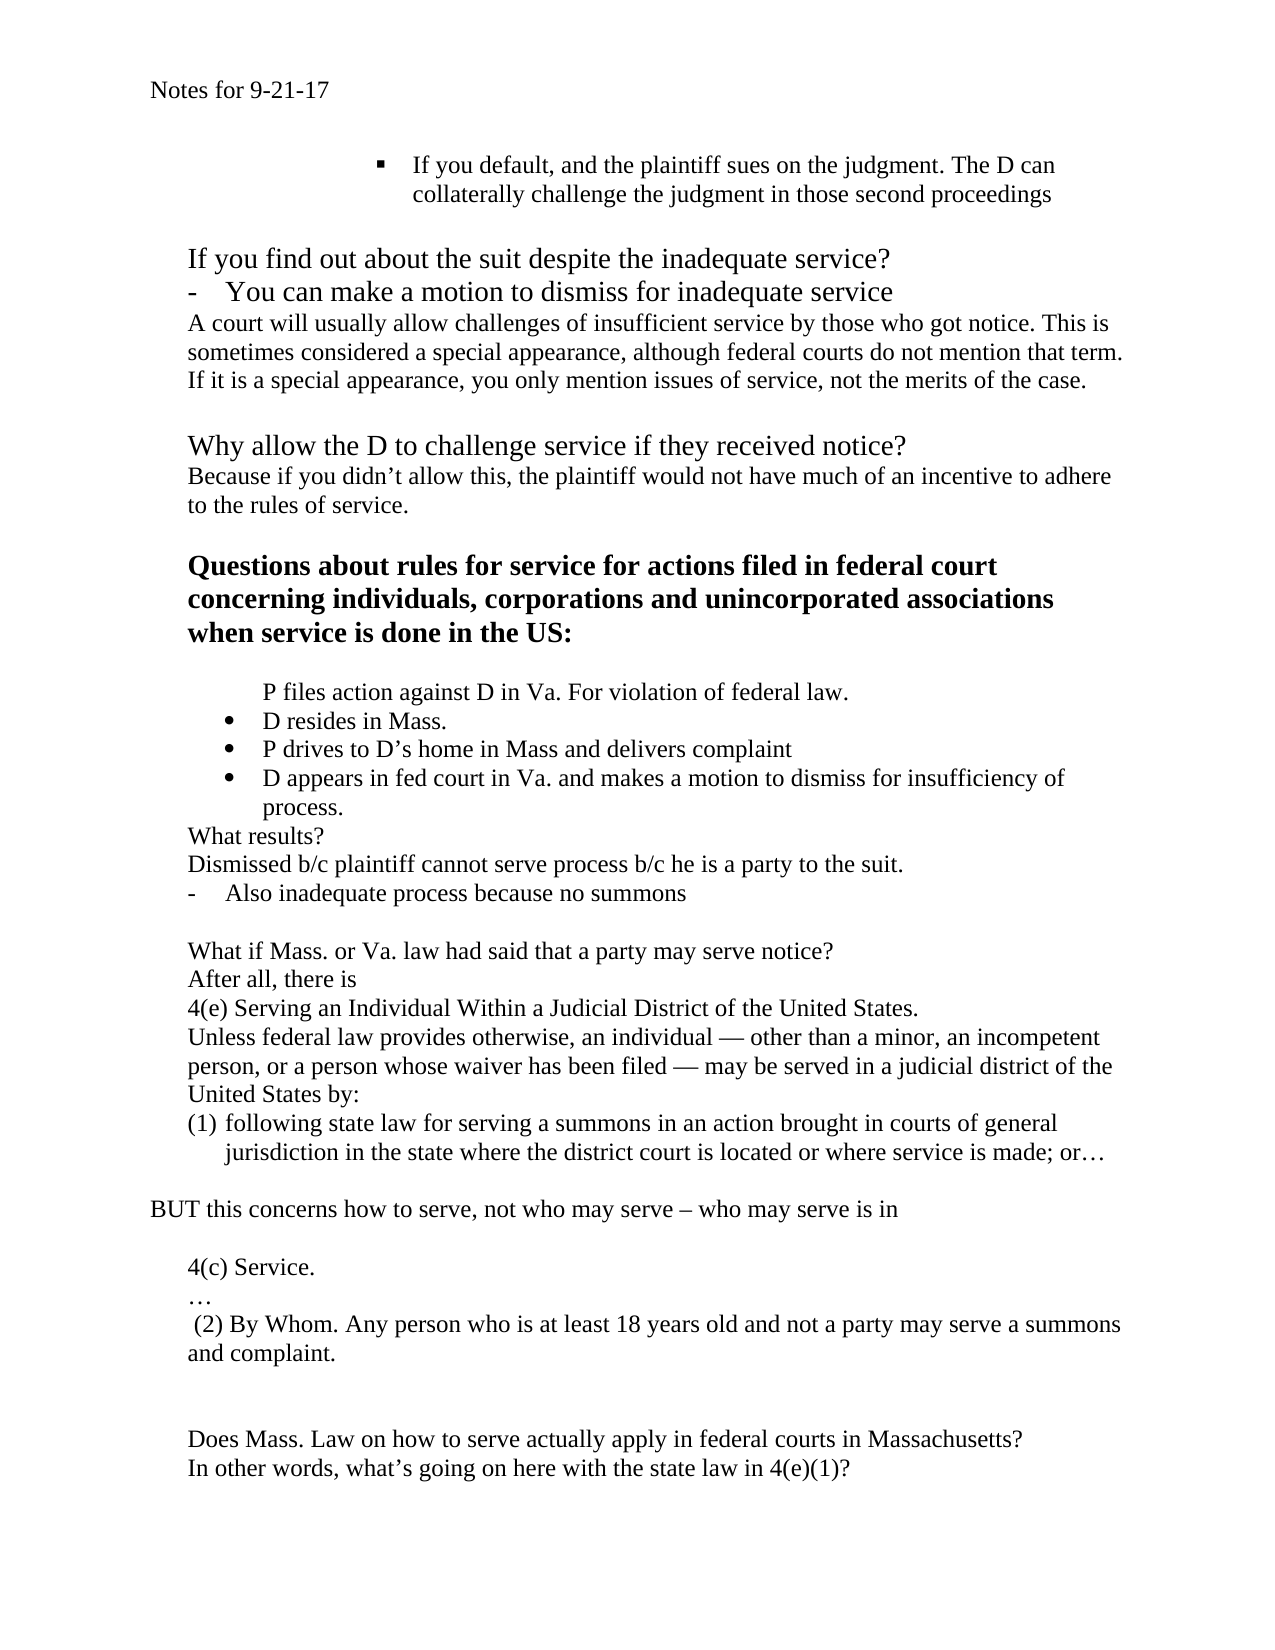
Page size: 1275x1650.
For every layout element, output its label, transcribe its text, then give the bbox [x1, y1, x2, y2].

text If you find out about the suit despite the inadequate service? [187, 241, 1125, 274]
text 4(e) Serving an Individual Within a Judicial District of the United States. Unless federal law provides otherwise, an individual — other than a minor, an incompetent person, or a person whose waiver has been filed — may be served in a judicial district of the United States by: [187, 993, 1125, 1108]
text Questions about rules for service for actions filed in federal court concerning individuals, corporations and unincorporated associations when service is done in the US: [187, 548, 1125, 648]
text What if Mass. or Va. law had said that a party may serve notice? [187, 936, 1125, 964]
list P files action against D in Va. For violation of federal law. [262, 677, 1125, 706]
text 4(c) Service. … (2) By Whom. Any person who is at least 18 years old and not a party may serve a summons and complaint. [187, 1252, 1125, 1367]
text Dismissed b/c plaintiff cannot serve process b/c he is a party to the suit. [187, 849, 1125, 878]
text In other words, what’s going on here with the state law in 4(e)(1)? [187, 1453, 1125, 1482]
text Because if you didn’t allow this, the plaintiff would not have much of an incentive to adhere to the rules of service. [187, 461, 1125, 519]
list D resides in Mass. [225, 706, 1125, 734]
text BUT this concerns how to serve, not who may serve – who may serve is in [150, 1194, 1125, 1223]
list D appears in fed court in Va. and makes a motion to dismiss for insufficiency of process. [225, 763, 1125, 821]
text After all, there is [187, 964, 1125, 993]
list Also inadequate process because no summons [187, 878, 1125, 907]
list If you default, and the plaintiff sues on the judgment. The D can collaterally challenge the judgment in those second proceedings [375, 150, 1125, 207]
list You can make a motion to dismiss for inadequate service [187, 274, 1125, 308]
text A court will usually allow challenges of insufficient service by those who got notice. This is sometimes considered a special appearance, although federal courts do not mention that term. If it is a special appearance, you only mention issues of service, not the merits of the case. [187, 308, 1125, 394]
text What results? [187, 821, 1125, 849]
list following state law for serving a summons in an action brought in courts of general jurisdiction in the state where the district court is located or where service is made; or… [187, 1108, 1125, 1166]
text Does Mass. Law on how to serve actually apply in federal courts in Massachusetts? [187, 1424, 1125, 1453]
text Why allow the D to challenge service if they received notice? [187, 428, 1125, 461]
list P drives to D’s home in Mass and delivers complaint [225, 734, 1125, 763]
